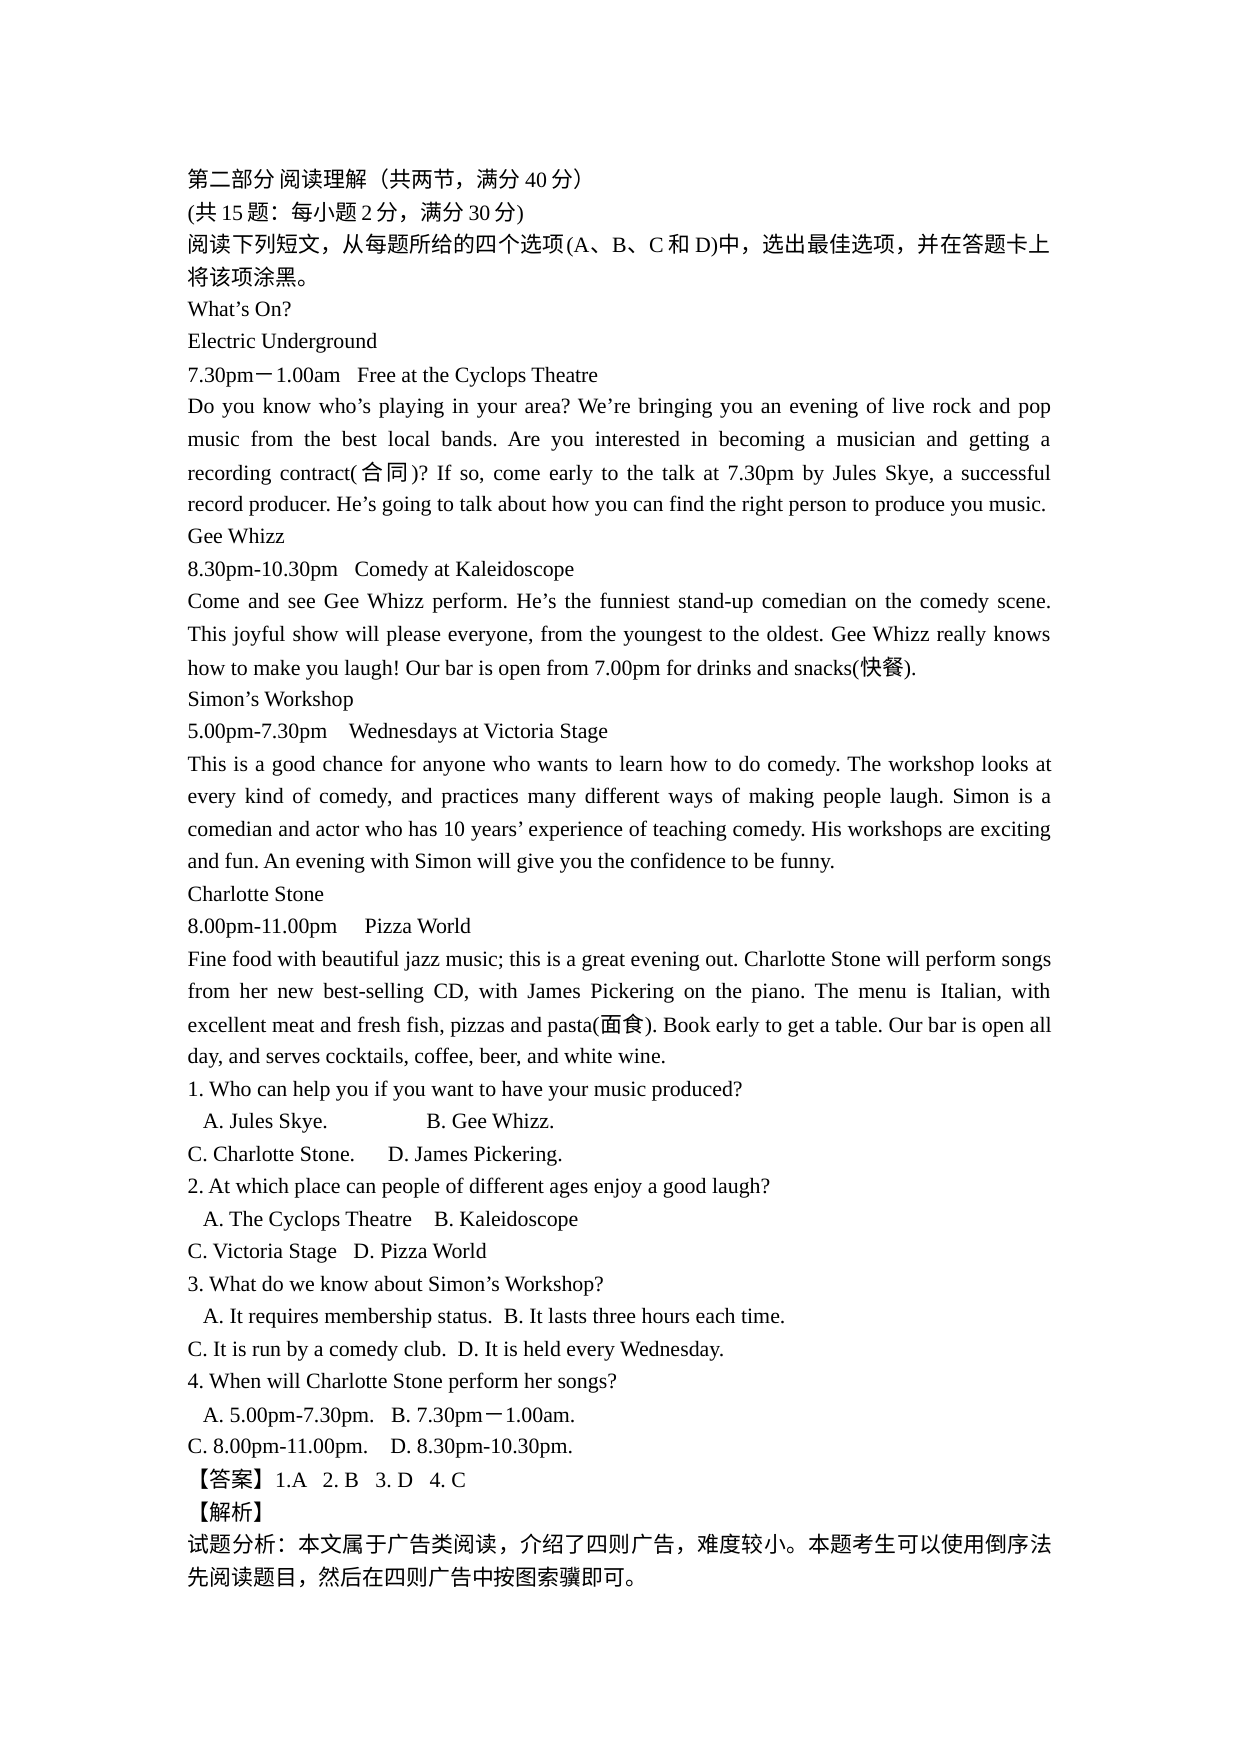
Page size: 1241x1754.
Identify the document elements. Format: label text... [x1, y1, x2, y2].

text 【解析】 [187, 1494, 1053, 1527]
text Electric Underground [187, 324, 1053, 357]
text C. Charlotte Stone. D. James Pickering. [187, 1137, 1053, 1169]
text Gee Whizz [187, 519, 1053, 552]
text A. It requires membership status. B. It lasts three hours each time. [187, 1299, 1053, 1332]
text 第二部分 阅读理解（共两节，满分40分） [187, 162, 1053, 194]
text C. Victoria Stage D. Pizza World [187, 1234, 1053, 1267]
text (共15题：每小题2分，满分30分) [187, 194, 1053, 227]
text 2. At which place can people of different ages enjoy a good laugh? [187, 1169, 1053, 1202]
text 8.30pm-10.30pm Comedy at Kaleidoscope [187, 552, 1053, 584]
text Charlotte Stone [187, 877, 1053, 909]
text A. 5.00pm-7.30pm. B. 7.30pm－1.00am. [187, 1397, 1053, 1429]
text A. The Cyclops Theatre B. Kaleidoscope [187, 1202, 1053, 1234]
text Fine food with beautiful jazz music; this is a great evening out. Charlotte Stone will perform songs from her new best-selling CD, with James Pickering on the piano. The menu is Italian, with excellent meat and fresh fish, pizzas and pasta(面食). Book early to get a table. Our bar is open all day, and serves cocktails, coffee, beer, and white wine. [187, 942, 1053, 1072]
text Simon’s Workshop [187, 682, 1053, 714]
text 4. When will Charlotte Stone perform her songs? [187, 1364, 1053, 1397]
text Come and see Gee Whizz perform. He’s the funniest stand-up comedian on the comedy scene. This joyful show will please everyone, from the youngest to the oldest. Gee Whizz really knows how to make you laugh! Our bar is open from 7.00pm for drinks and snacks(快餐). [187, 584, 1053, 682]
text 7.30pm－1.00am Free at the Cyclops Theatre [187, 357, 1053, 389]
text 【答案】1.A 2. B 3. D 4. C [187, 1462, 1053, 1494]
text A. Jules Skye. B. Gee Whizz. [187, 1104, 1053, 1137]
text 3. What do we know about Simon’s Workshop? [187, 1267, 1053, 1299]
text This is a good chance for anyone who wants to learn how to do comedy. The workshop looks at every kind of comedy, and practices many different ways of making people laugh. Simon is a comedian and actor who has 10 years’ experience of teaching comedy. His workshops are exciting and fun. An evening with Simon will give you the confidence to be funny. [187, 747, 1053, 877]
text C. 8.00pm-11.00pm. D. 8.30pm-10.30pm. [187, 1429, 1053, 1462]
text 5.00pm-7.30pm Wednesdays at Victoria Stage [187, 714, 1053, 747]
text Do you know who’s playing in your area? We’re bringing you an evening of live rock and pop music from the best local bands. Are you interested in becoming a musician and getting a recording contract(合同)? If so, come early to the talk at 7.30pm by Jules Skye, a successful record producer. He’s going to talk about how you can find the right person to produce you music. [187, 389, 1053, 519]
text 试题分析：本文属于广告类阅读，介绍了四则广告，难度较小。本题考生可以使用倒序法，先阅读题目，然后在四则广告中按图索骥即可。 [187, 1527, 1053, 1592]
text 阅读下列短文，从每题所给的四个选项(A、B、C和D)中，选出最佳选项，并在答题卡上将该项涂黑。 [187, 227, 1053, 292]
text 1. Who can help you if you want to have your music produced? [187, 1072, 1053, 1104]
text What’s On? [187, 292, 1053, 324]
text 8.00pm-11.00pm Pizza World [187, 909, 1053, 942]
text C. It is run by a comedy club. D. It is held every Wednesday. [187, 1332, 1053, 1364]
